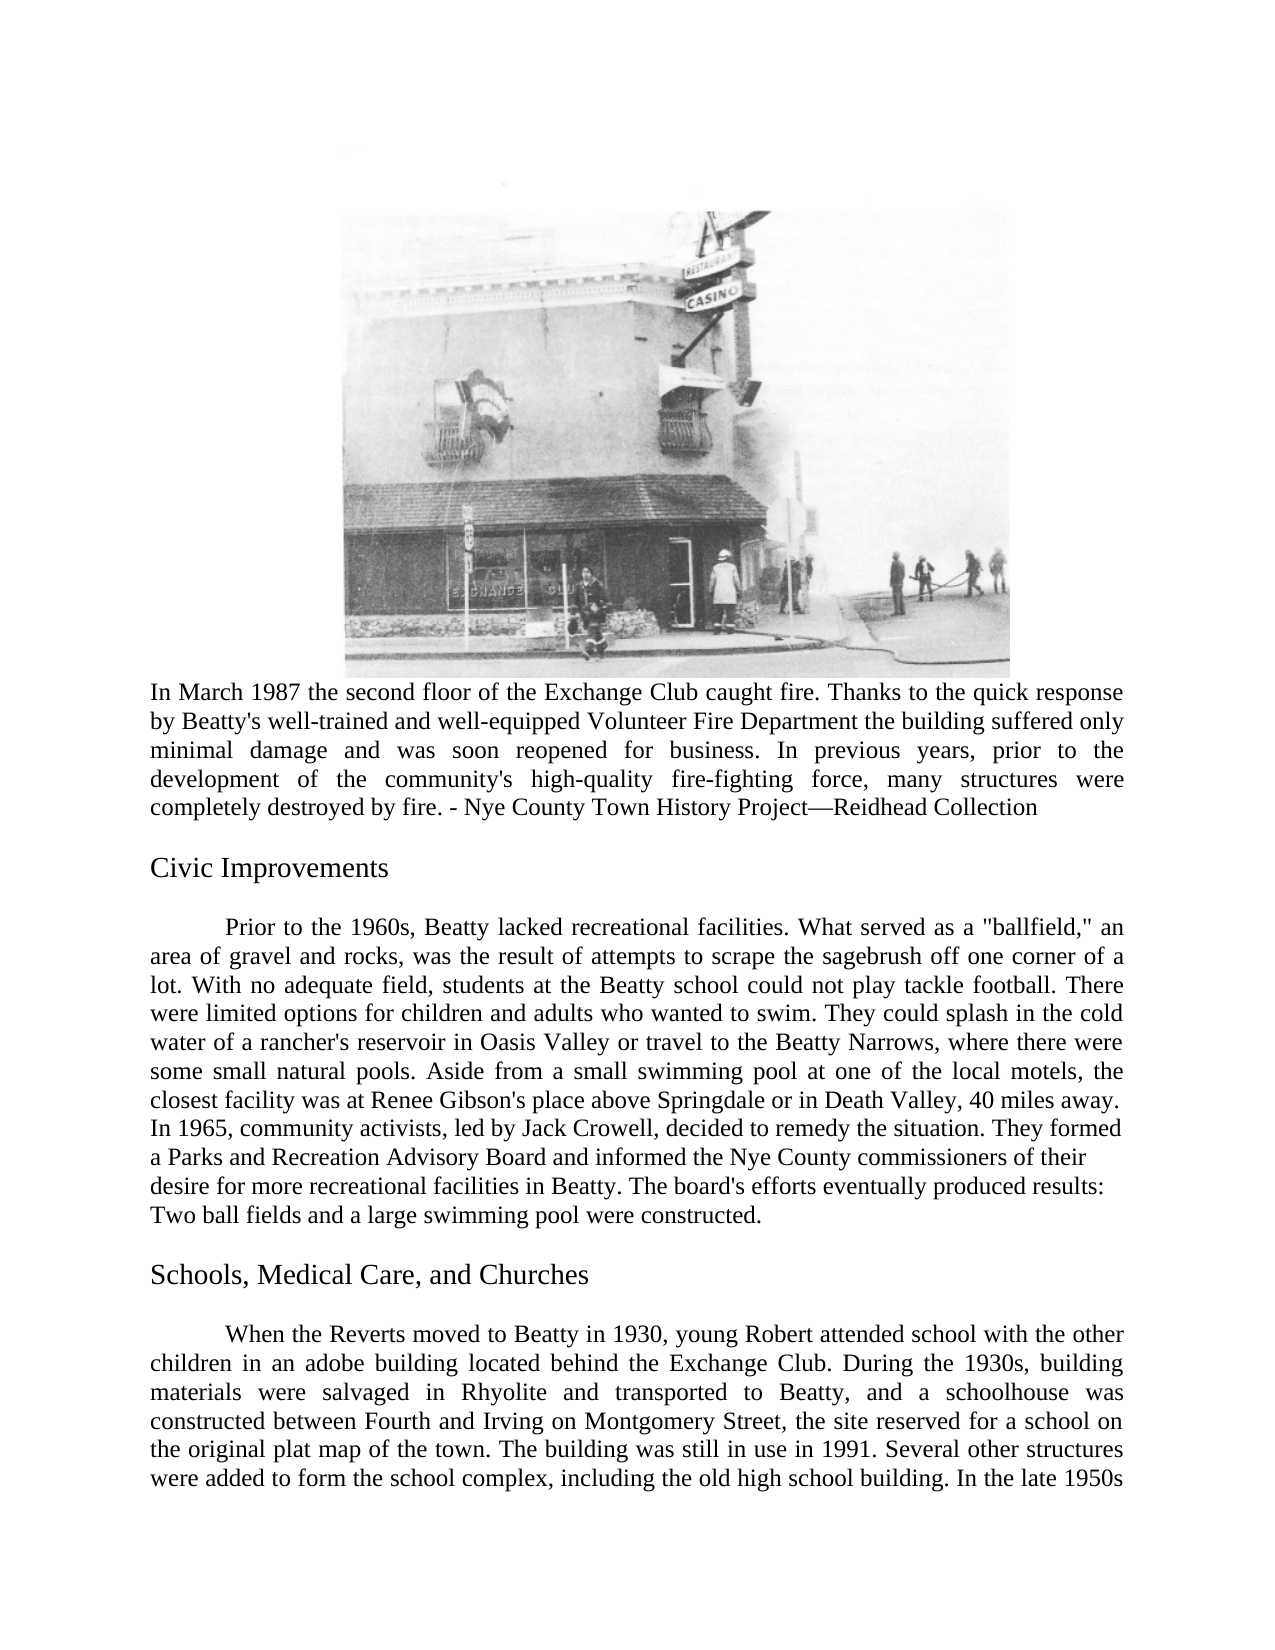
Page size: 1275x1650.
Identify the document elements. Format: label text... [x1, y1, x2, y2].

text In 1965, community activists, led by Jack Crowell, decided to remedy the situation. They formed a Parks and Recreation Advisory Board and informed the Nye County commissioners of their desire for more recreational facilities in Beatty. The board's efforts eventually produced results: Two ball fields and a large swimming pool were constructed. [150, 1113, 1125, 1228]
text Schools, Medical Care, and Churches [150, 1257, 1125, 1291]
text In March 1987 the second floor of the Exchange Club caught fire. Thanks to the quick response by Beatty's well-trained and well-equipped Volunteer Fire Department the building suffered only minimal damage and was soon reopened for business. In previous years, prior to the development of the community's high-quality fire-fighting force, many structures were completely destroyed by fire. - Nye County Town History Project—Reidhead Collection [150, 677, 1125, 821]
picture [340, 150, 1010, 678]
text Prior to the 1960s, Beatty lacked recreational facilities. What served as a "ballfield," an area of gravel and rocks, was the result of attempts to scrape the sagebrush off one corner of a lot. With no adequate field, students at the Beatty school could not play tackle football. There were limited options for children and adults who wanted to swim. They could splash in the cold water of a rancher's reservoir in Oasis Valley or travel to the Beatty Narrows, where there were some small natural pools. Aside from a small swimming pool at one of the local motels, the closest facility was at Renee Gibson's place above Springdale or in Death Valley, 40 miles away. [150, 912, 1125, 1113]
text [150, 1319, 1125, 1492]
text Civic Improvements [150, 850, 1125, 883]
